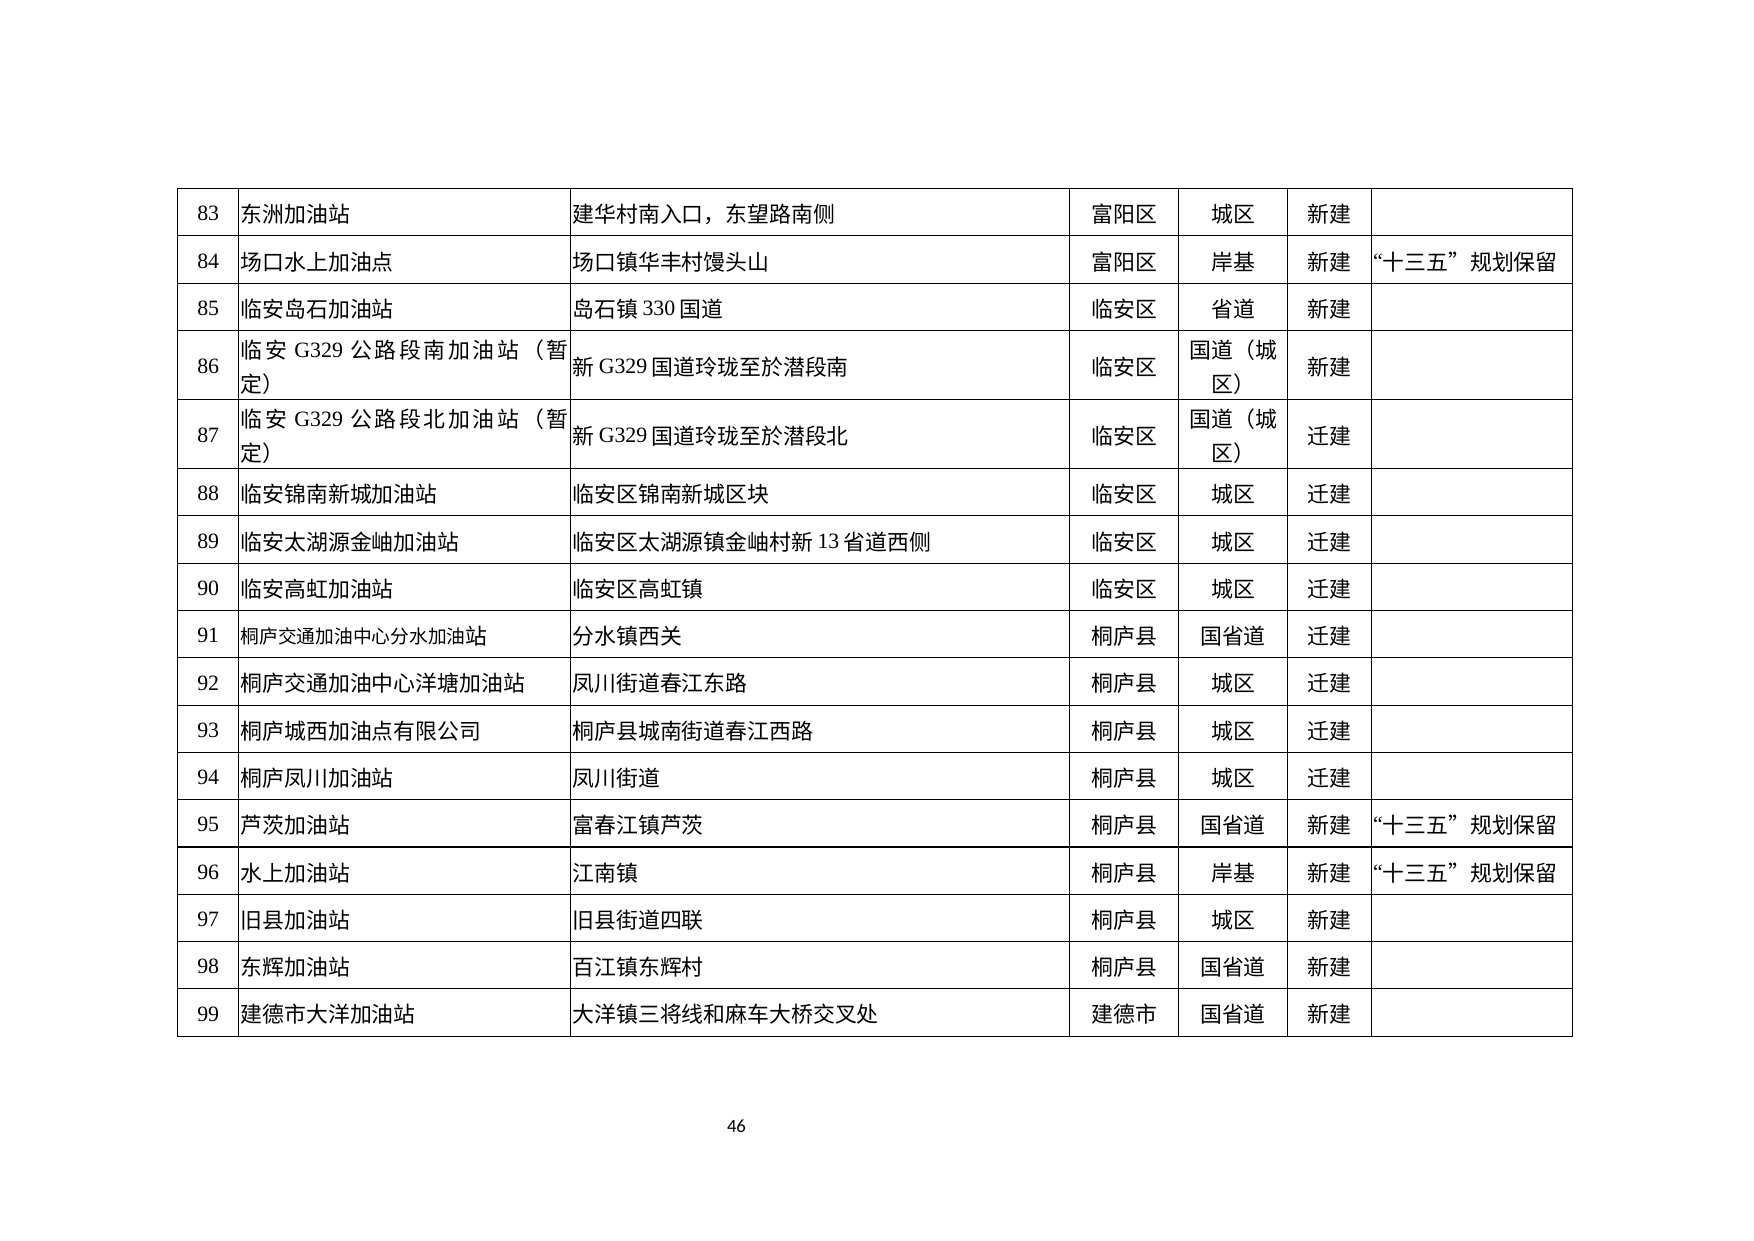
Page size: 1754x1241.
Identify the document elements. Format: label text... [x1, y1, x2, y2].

table_cell 临安岛石加油站 [239, 284, 570, 330]
table_cell [1372, 658, 1572, 704]
table_cell 迁建 [1288, 516, 1371, 563]
table_cell 临安区 [1070, 284, 1178, 330]
table_cell 97 [178, 895, 238, 941]
table_cell 99 [178, 989, 238, 1036]
table_cell 新建 [1288, 848, 1371, 894]
table_cell 桐庐县 [1070, 942, 1178, 988]
table_cell 临安区 [1070, 400, 1178, 468]
table_cell 临安锦南新城加油站 [239, 469, 570, 515]
table_cell 迁建 [1288, 400, 1371, 468]
table_cell 建德市大洋加油站 [239, 989, 570, 1036]
table_cell 国道（城区） [1179, 400, 1287, 468]
table_cell 新建 [1288, 989, 1371, 1036]
table_cell 新建 [1288, 800, 1371, 846]
table_cell 江南镇 [571, 848, 1069, 894]
table_cell 桐庐县城南街道春江西路 [571, 706, 1069, 752]
table_cell [1372, 284, 1572, 330]
table_cell 建华村南入口，东望路南侧 [571, 189, 1069, 235]
table_cell 场口镇华丰村馒头山 [571, 236, 1069, 283]
table_cell 城区 [1179, 895, 1287, 941]
table_cell 桐庐县 [1070, 753, 1178, 799]
table_cell 85 [178, 284, 238, 330]
table_cell 百江镇东辉村 [571, 942, 1069, 988]
table_cell 迁建 [1288, 658, 1371, 704]
table_cell 桐庐城西加油点有限公司 [239, 706, 570, 752]
table_cell 建德市 [1070, 989, 1178, 1036]
table_cell 桐庐县 [1070, 895, 1178, 941]
table_cell 新G329国道玲珑至於潜段北 [571, 400, 1069, 468]
table_cell [1372, 753, 1572, 799]
table_cell 桐庐县 [1070, 800, 1178, 846]
table_cell 迁建 [1288, 753, 1371, 799]
table_cell 凤川街道 [571, 753, 1069, 799]
table_cell [1372, 400, 1572, 468]
table_cell 96 [178, 848, 238, 894]
table_cell 临安区 [1070, 516, 1178, 563]
table_cell 东洲加油站 [239, 189, 570, 235]
table_cell [1372, 469, 1572, 515]
table_cell 富阳区 [1070, 189, 1178, 235]
table_cell [1372, 331, 1572, 399]
table_cell 国省道 [1179, 611, 1287, 657]
table_cell 芦茨加油站 [239, 800, 570, 846]
table_cell 迁建 [1288, 564, 1371, 610]
table_cell 临安区太湖源镇金岫村新13省道西侧 [571, 516, 1069, 563]
table_cell “十三五”规划保留 [1372, 800, 1572, 846]
table_cell 桐庐县 [1070, 848, 1178, 894]
table_cell 岸基 [1179, 236, 1287, 283]
table_cell 富阳区 [1070, 236, 1178, 283]
table_cell 新建 [1288, 236, 1371, 283]
table_cell [1372, 516, 1572, 563]
table_cell [1372, 989, 1572, 1036]
table_cell 临安区 [1070, 469, 1178, 515]
table_cell 桐庐县 [1070, 658, 1178, 704]
table_cell 国道（城区） [1179, 331, 1287, 399]
table_cell 临安区 [1070, 564, 1178, 610]
table_cell 桐庐县 [1070, 706, 1178, 752]
table_cell 新建 [1288, 895, 1371, 941]
table_cell 86 [178, 331, 238, 399]
table_cell 凤川街道春江东路 [571, 658, 1069, 704]
table_cell 临安高虹加油站 [239, 564, 570, 610]
table_cell 91 [178, 611, 238, 657]
table_cell [1372, 611, 1572, 657]
table_cell [1372, 189, 1572, 235]
table_cell 98 [178, 942, 238, 988]
table_cell 旧县街道四联 [571, 895, 1069, 941]
table_cell 临安G329公路段南加油站（暂定） [239, 331, 570, 399]
table_cell 88 [178, 469, 238, 515]
table_cell 旧县加油站 [239, 895, 570, 941]
table_cell 90 [178, 564, 238, 610]
table_cell 城区 [1179, 469, 1287, 515]
table_cell 城区 [1179, 753, 1287, 799]
table_cell 临安区锦南新城区块 [571, 469, 1069, 515]
table_cell 桐庐交通加油中心洋塘加油站 [239, 658, 570, 704]
table_cell 水上加油站 [239, 848, 570, 894]
table_cell 94 [178, 753, 238, 799]
table_cell “十三五”规划保留 [1372, 236, 1572, 283]
table_cell 岛石镇330国道 [571, 284, 1069, 330]
table_cell 新G329国道玲珑至於潜段南 [571, 331, 1069, 399]
table_cell 92 [178, 658, 238, 704]
table_cell 临安区高虹镇 [571, 564, 1069, 610]
table_cell 新建 [1288, 284, 1371, 330]
table_cell 临安G329公路段北加油站（暂定） [239, 400, 570, 468]
table_cell 89 [178, 516, 238, 563]
table_cell 93 [178, 706, 238, 752]
table_cell 城区 [1179, 706, 1287, 752]
table_cell “十三五”规划保留 [1372, 848, 1572, 894]
table_cell 迁建 [1288, 469, 1371, 515]
table_cell 省道 [1179, 284, 1287, 330]
table_cell 场口水上加油点 [239, 236, 570, 283]
table_cell 城区 [1179, 564, 1287, 610]
table_cell [1372, 895, 1572, 941]
table_cell 新建 [1288, 942, 1371, 988]
table_cell 分水镇西关 [571, 611, 1069, 657]
table_cell 迁建 [1288, 611, 1371, 657]
table_cell [1372, 706, 1572, 752]
table_cell 大洋镇三将线和麻车大桥交叉处 [571, 989, 1069, 1036]
table_cell 83 [178, 189, 238, 235]
table_cell 城区 [1179, 658, 1287, 704]
table_cell 桐庐县 [1070, 611, 1178, 657]
table_cell 84 [178, 236, 238, 283]
table_cell 城区 [1179, 189, 1287, 235]
table_cell 87 [178, 400, 238, 468]
table_cell 国省道 [1179, 942, 1287, 988]
table_cell 富春江镇芦茨 [571, 800, 1069, 846]
table_cell [1372, 564, 1572, 610]
table_cell 迁建 [1288, 706, 1371, 752]
table_cell 临安太湖源金岫加油站 [239, 516, 570, 563]
table_cell 东辉加油站 [239, 942, 570, 988]
table_cell 新建 [1288, 331, 1371, 399]
table_cell 新建 [1288, 189, 1371, 235]
table_cell 国省道 [1179, 800, 1287, 846]
table_cell 城区 [1179, 516, 1287, 563]
table_cell 国省道 [1179, 989, 1287, 1036]
table_cell 桐庐交通加油中心分水加油站 [239, 611, 570, 657]
table_cell 岸基 [1179, 848, 1287, 894]
table_cell [1372, 942, 1572, 988]
table_cell 临安区 [1070, 331, 1178, 399]
table_cell 95 [178, 800, 238, 846]
table_cell 桐庐凤川加油站 [239, 753, 570, 799]
